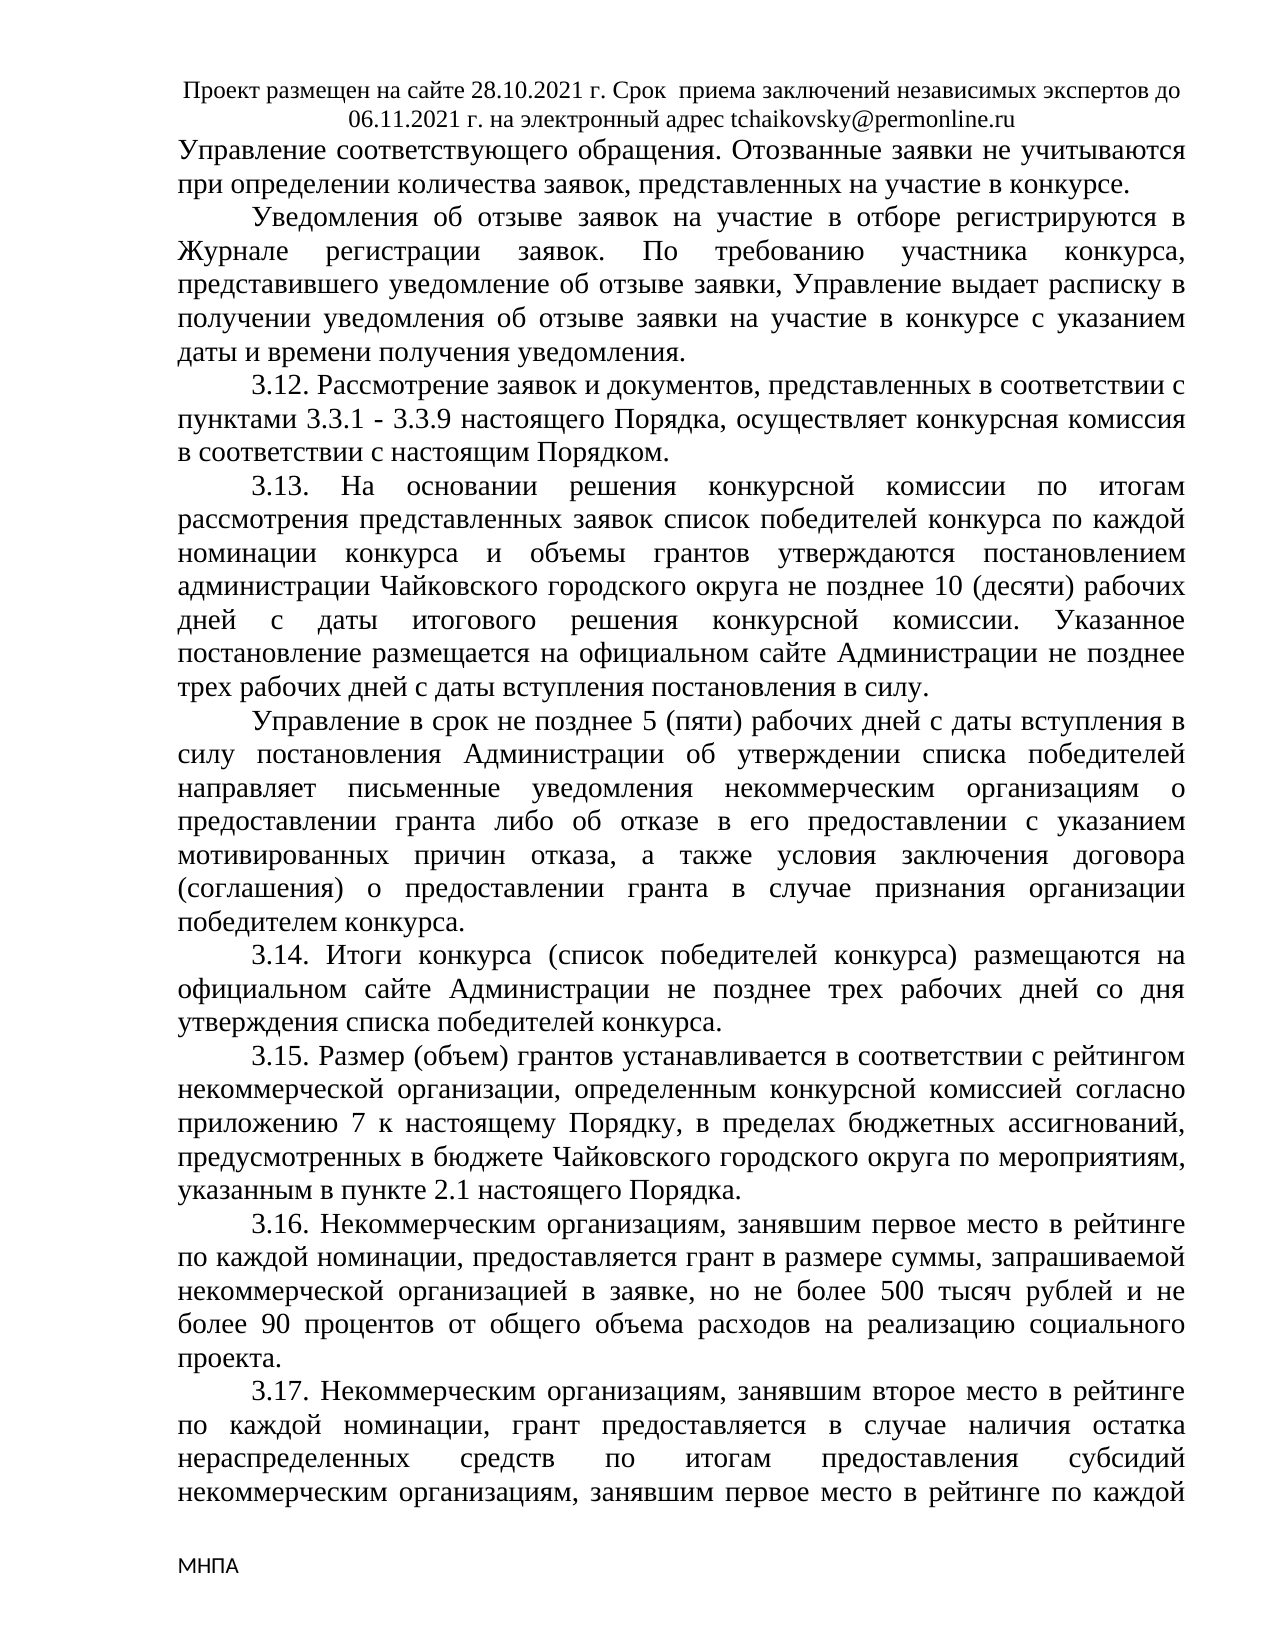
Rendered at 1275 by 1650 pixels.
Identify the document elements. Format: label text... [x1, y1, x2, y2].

text 3.16. Некоммерческим организациям, занявшим первое место в рейтинге по каждой номинации, предоставляется грант в размере суммы, запрашиваемой некоммерческой организацией в заявке, но не более 500 тысяч рублей и не более 90 процентов от общего объема расходов на реализацию социального проекта. [177, 1206, 1186, 1373]
text 3.13. На основании решения конкурсной комиссии по итогам рассмотрения представленных заявок список победителей конкурса по каждой номинации конкурса и объемы грантов утверждаются постановлением администрации Чайковского городского округа не позднее 10 (десяти) рабочих дней с даты итогового решения конкурсной комиссии. Указанное постановление размещается на официальном сайте Администрации не позднее трех рабочих дней с даты вступления постановления в силу. [177, 468, 1186, 703]
text Управление в срок не позднее 5 (пяти) рабочих дней с даты вступления в силу постановления Администрации об утверждении списка победителей направляет письменные уведомления некоммерческим организациям о предоставлении гранта либо об отказе в его предоставлении с указанием мотивированных причин отказа, а также условия заключения договора (соглашения) о предоставлении гранта в случае признания организации победителем конкурса. [177, 703, 1186, 937]
text 3.14. Итоги конкурса (список победителей конкурса) размещаются на официальном сайте Администрации не позднее трех рабочих дней со дня утверждения списка победителей конкурса. [177, 937, 1186, 1038]
text 3.15. Размер (объем) грантов устанавливается в соответствии с рейтингом некоммерческой организации, определенным конкурсной комиссией согласно приложению 7 к настоящему Порядку, в пределах бюджетных ассигнований, предусмотренных в бюджете Чайковского городского округа по мероприятиям, указанным в пункте 2.1 настоящего Порядка. [177, 1038, 1186, 1206]
text 3.12. Рассмотрение заявок и документов, представленных в соответствии с пунктами 3.3.1 - 3.3.9 настоящего Порядка, осуществляет конкурсная комиссия в соответствии с настоящим Порядком. [177, 367, 1186, 468]
text Уведомления об отзыве заявок на участие в отборе регистрируются в Журнале регистрации заявок. По требованию участника конкурса, представившего уведомление об отзыве заявки, Управление выдает расписку в получении уведомления об отзыве заявки на участие в конкурсе с указанием даты и времени получения уведомления. [177, 199, 1186, 367]
